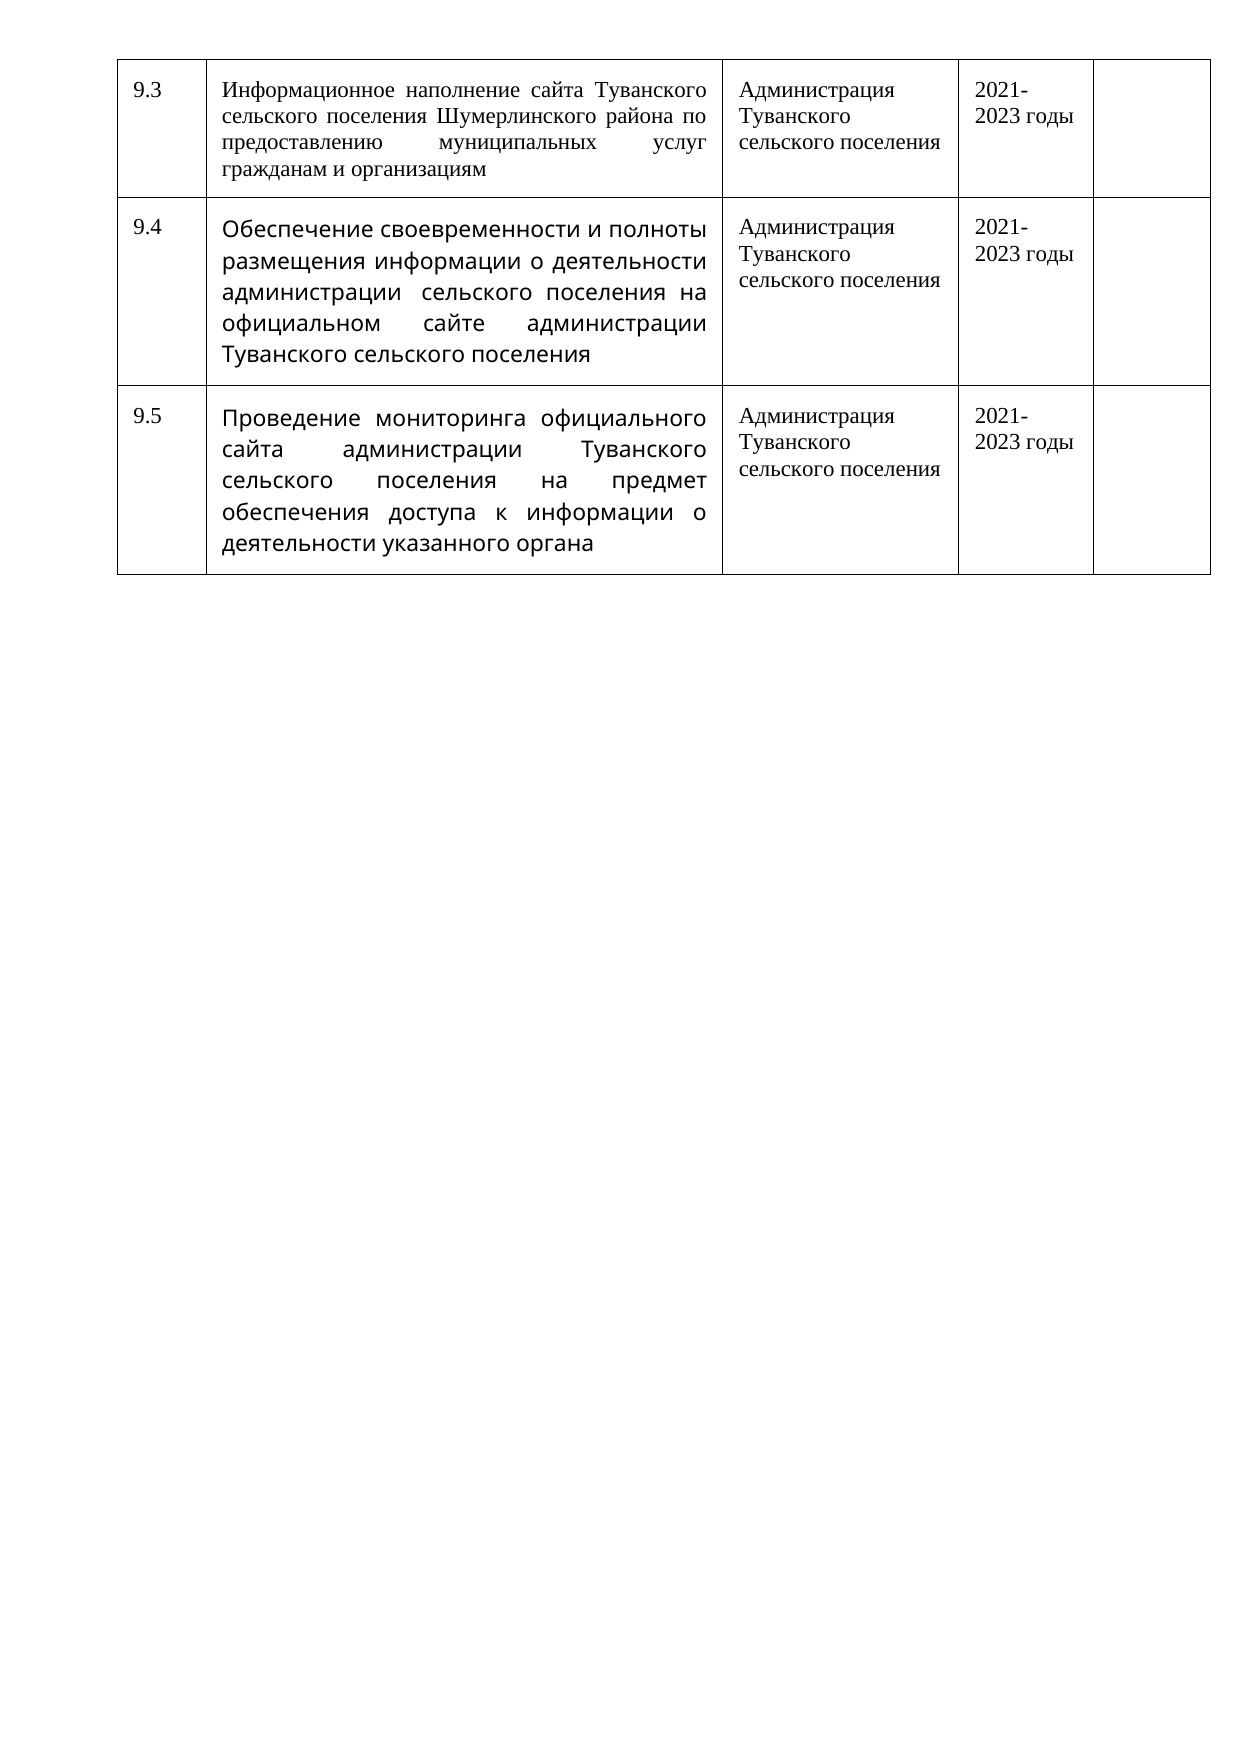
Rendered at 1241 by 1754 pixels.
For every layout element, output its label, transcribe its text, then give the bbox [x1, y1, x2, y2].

table_cell Обеспечение своевременности и полноты размещения информации о деятельности администрации сельского поселения на официальном сайте администрации Туванского сельского поселения [207, 198, 722, 385]
table_cell Информационное наполнение сайта Туванского сельского поселения Шумерлинского района по предоставлению муниципальных услуг гражданам и организациям [207, 60, 722, 197]
table_cell 9.5 [118, 386, 206, 574]
table_cell 2021- 2023 годы [959, 386, 1093, 574]
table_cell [723, 60, 958, 197]
table_cell [1094, 198, 1210, 385]
table_cell [1094, 60, 1210, 197]
table_cell 2021- 2023 годы [959, 60, 1093, 197]
table_cell 9.4 [118, 198, 206, 385]
table_cell 2021- 2023 годы [959, 198, 1093, 385]
table_cell Администрация Туванского сельского поселения [723, 198, 958, 385]
table_cell Проведение мониторинга официального сайта администрации Туванского сельского поселения на предмет обеспечения доступа к информации о деятельности указанного органа [207, 386, 722, 574]
table_cell [1094, 386, 1210, 574]
table_cell 9.3 [118, 60, 206, 197]
table_cell Администрация Туванского сельского поселения [723, 386, 958, 574]
